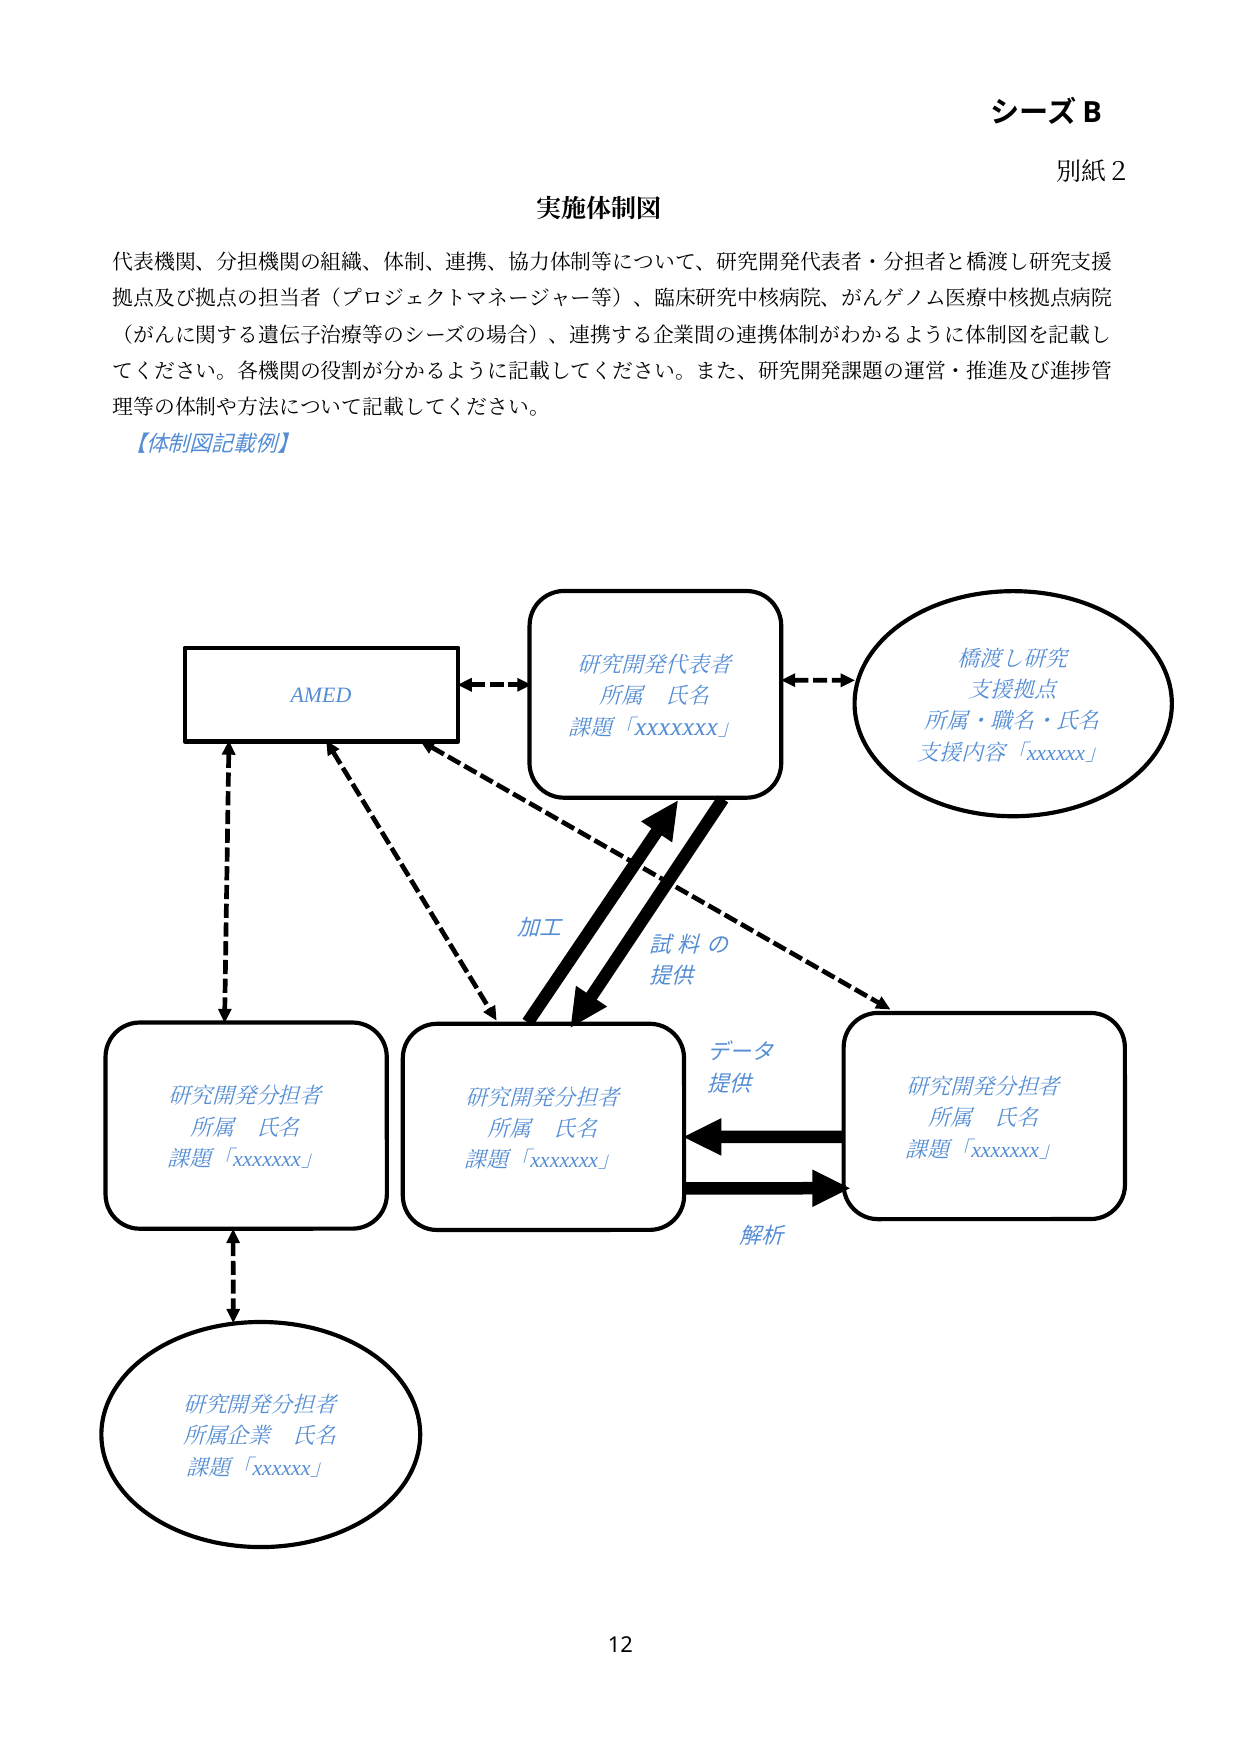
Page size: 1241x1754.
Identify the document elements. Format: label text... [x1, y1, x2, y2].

text 実施体制図 [112, 188, 1086, 224]
text 別紙２ [112, 152, 1131, 188]
text 代表機関、分担機関の組織、体制、連携、協力体制等について、研究開発代表者・分担者と橋渡し研究支援拠点及び拠点の担当者（プロジェクトマネージャー等）、臨床研究中核病院、がんゲノム医療中核拠点病院（がんに関する遺伝子治療等のシーズの場合）、連携する企業間の連携体制がわかるように体制図を記載してください。各機関の役割が分かるように記載してください。また、研究開発課題の運営・推進及び進捗管理等の体制や方法について記載してください。 [112, 242, 1128, 424]
text 【体制図記載例】 [124, 424, 1128, 460]
